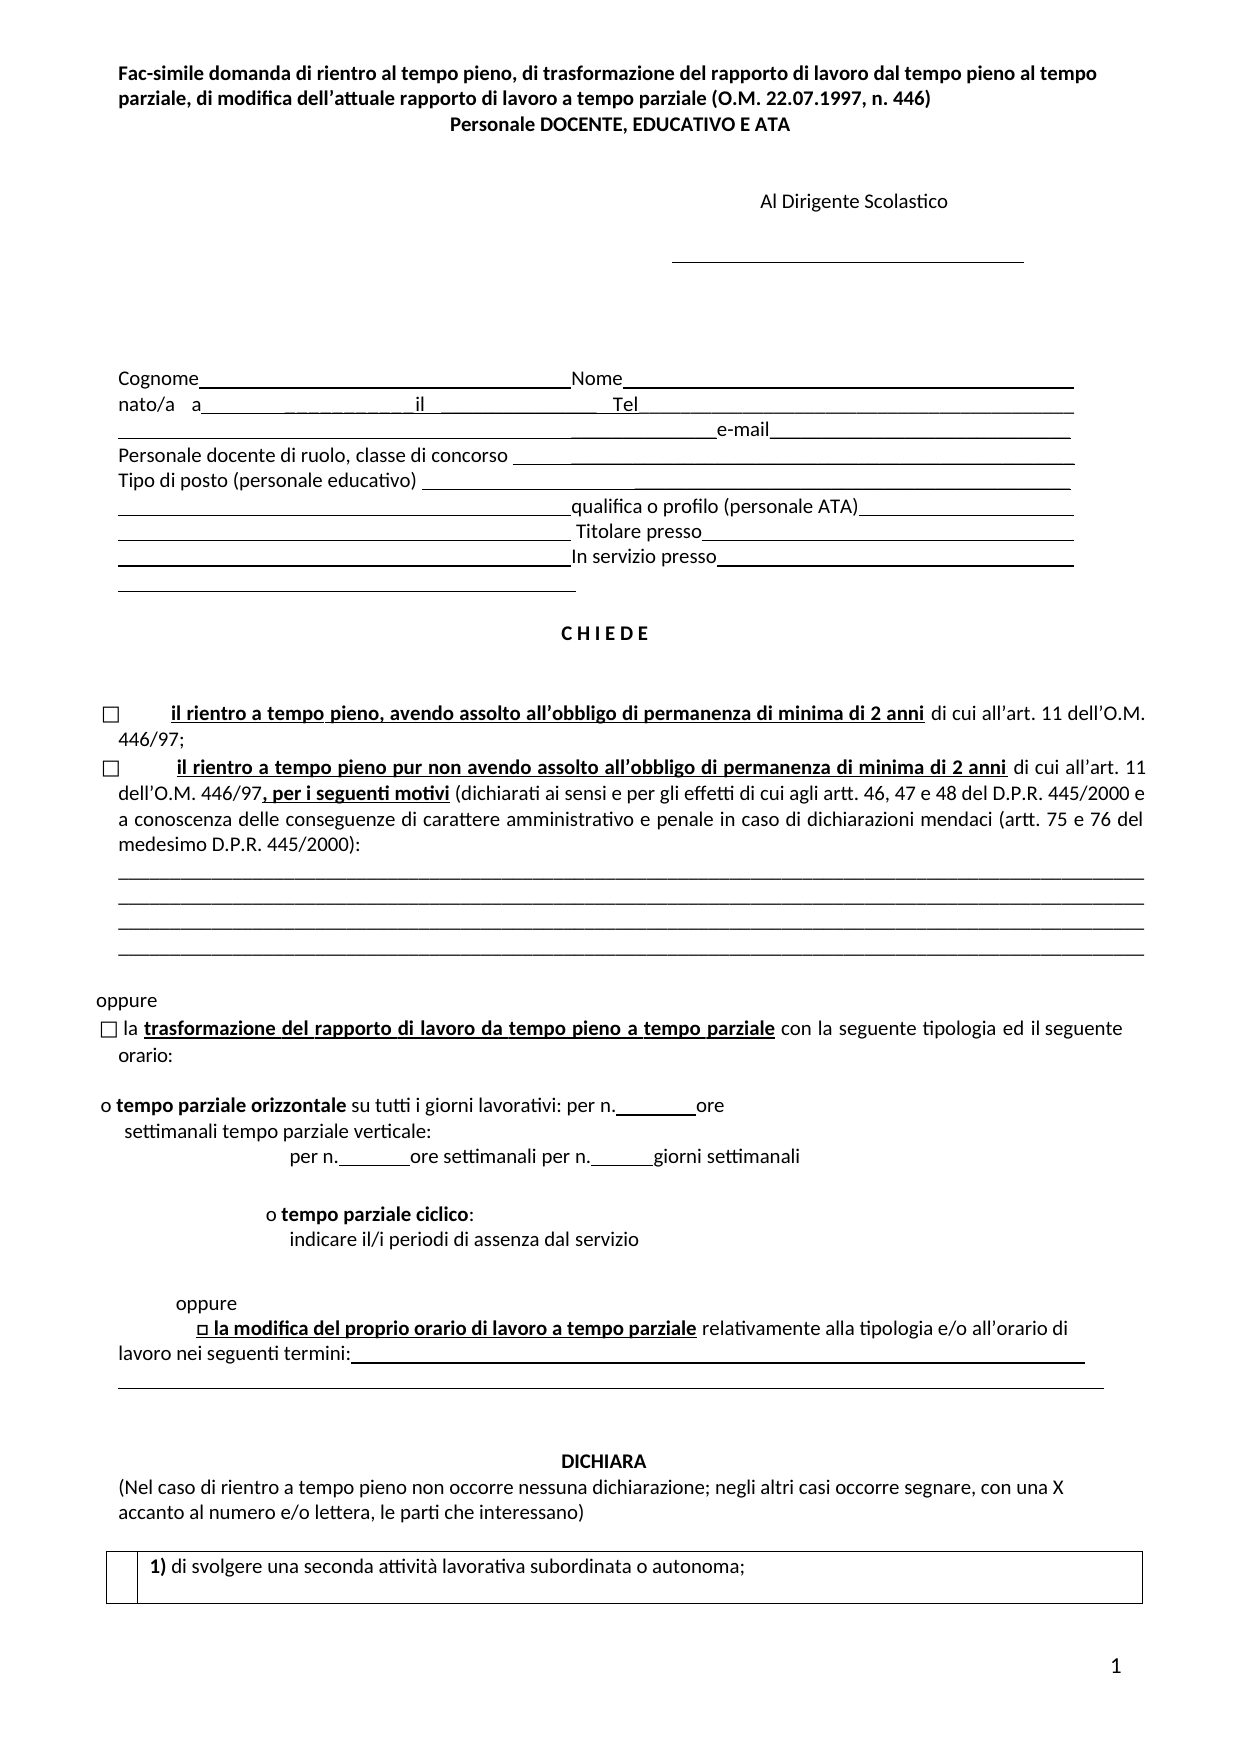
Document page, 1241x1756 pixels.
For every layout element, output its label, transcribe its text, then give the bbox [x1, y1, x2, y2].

list ____________________________________________________________________________________________________________________________________________________________________________________________________________________________________________________________________________________________________________________________________________________________________________________________________________ [118, 857, 1146, 958]
text (Nel caso di rientro a tempo pieno non occorre nessuna dichiarazione; negli altri casi occorre segnare, con una X accanto al numero e/o lettera, le parti che interessano) [118, 1474, 1130, 1525]
text o tempo parziale ciclico: indicare il/i periodi di assenza dal servizio [266, 1201, 1002, 1252]
text oppure [96, 1290, 1002, 1315]
table_header 1) di svolgere una seconda attività lavorativa subordinata o autonoma; [138, 1552, 1142, 1603]
text □ la modifica del proprio orario di lavoro a tempo parziale relativamente alla tipologia e/o all’orario di lavoro nei seguenti termini: [118, 1315, 1117, 1366]
text oppure [96, 988, 1146, 1013]
text Cognome Nome nato/a a ___________il _______________ Tel__________________________________________ ______________e-mail_____________________________ [118, 366, 1075, 442]
list il rientro a tempo pieno, avendo assolto all’obbligo di permanenza di minima di 2 anni di cui all’art. 11 dell’O.M. 446/97; [101, 698, 1146, 752]
text per n. ore settimanali per n. giorni settimanali [289, 1143, 1146, 1169]
text Personale DOCENTE, EDUCATIVO E ATA [96, 111, 1144, 137]
subtitle Fac-simile domanda di rientro al tempo pieno, di trasformazione del rapporto di lavoro dal tempo pieno al tempo parziale, di modifica dell’attuale rapporto di lavoro a tempo parziale (O.M. 22.07.1997, n. 446) [118, 60, 1146, 111]
text Tipo di posto (personale educativo) __________________________________________ qualifica o profilo (personale ATA) Titolare presso In servizio presso [118, 467, 1075, 594]
text Al Dirigente Scolastico [760, 188, 1146, 214]
subtitle DICHIARA [96, 1448, 1112, 1474]
text o tempo parziale orizzontale su tutti i giorni lavorativi: per n. ore settimanali tempo parziale verticale: [100, 1093, 727, 1143]
list il rientro a tempo pieno pur non avendo assolto all’obbligo di permanenza di minima di 2 anni di cui all’art. 11 dell’O.M. 446/97, per i seguenti motivi (dichiarati ai sensi e per gli effetti di cui agli artt. 46, 47 e 48 del D.P.R. 445/2000 e a conoscenza delle conseguenze di carattere amministrativo e penale in caso di dichiarazioni mendaci (artt. 75 e 76 del medesimo D.P.R. 445/2000): [101, 752, 1146, 857]
text Personale docente di ruolo, classe di concorso _________________________________________________ [118, 442, 1075, 467]
table_header [107, 1552, 137, 1603]
subtitle C H I E D E [96, 620, 1113, 646]
list la trasformazione del rapporto di lavoro da tempo pieno a tempo parziale con la seguente tipologia ed il seguente orario: [99, 1013, 1146, 1067]
